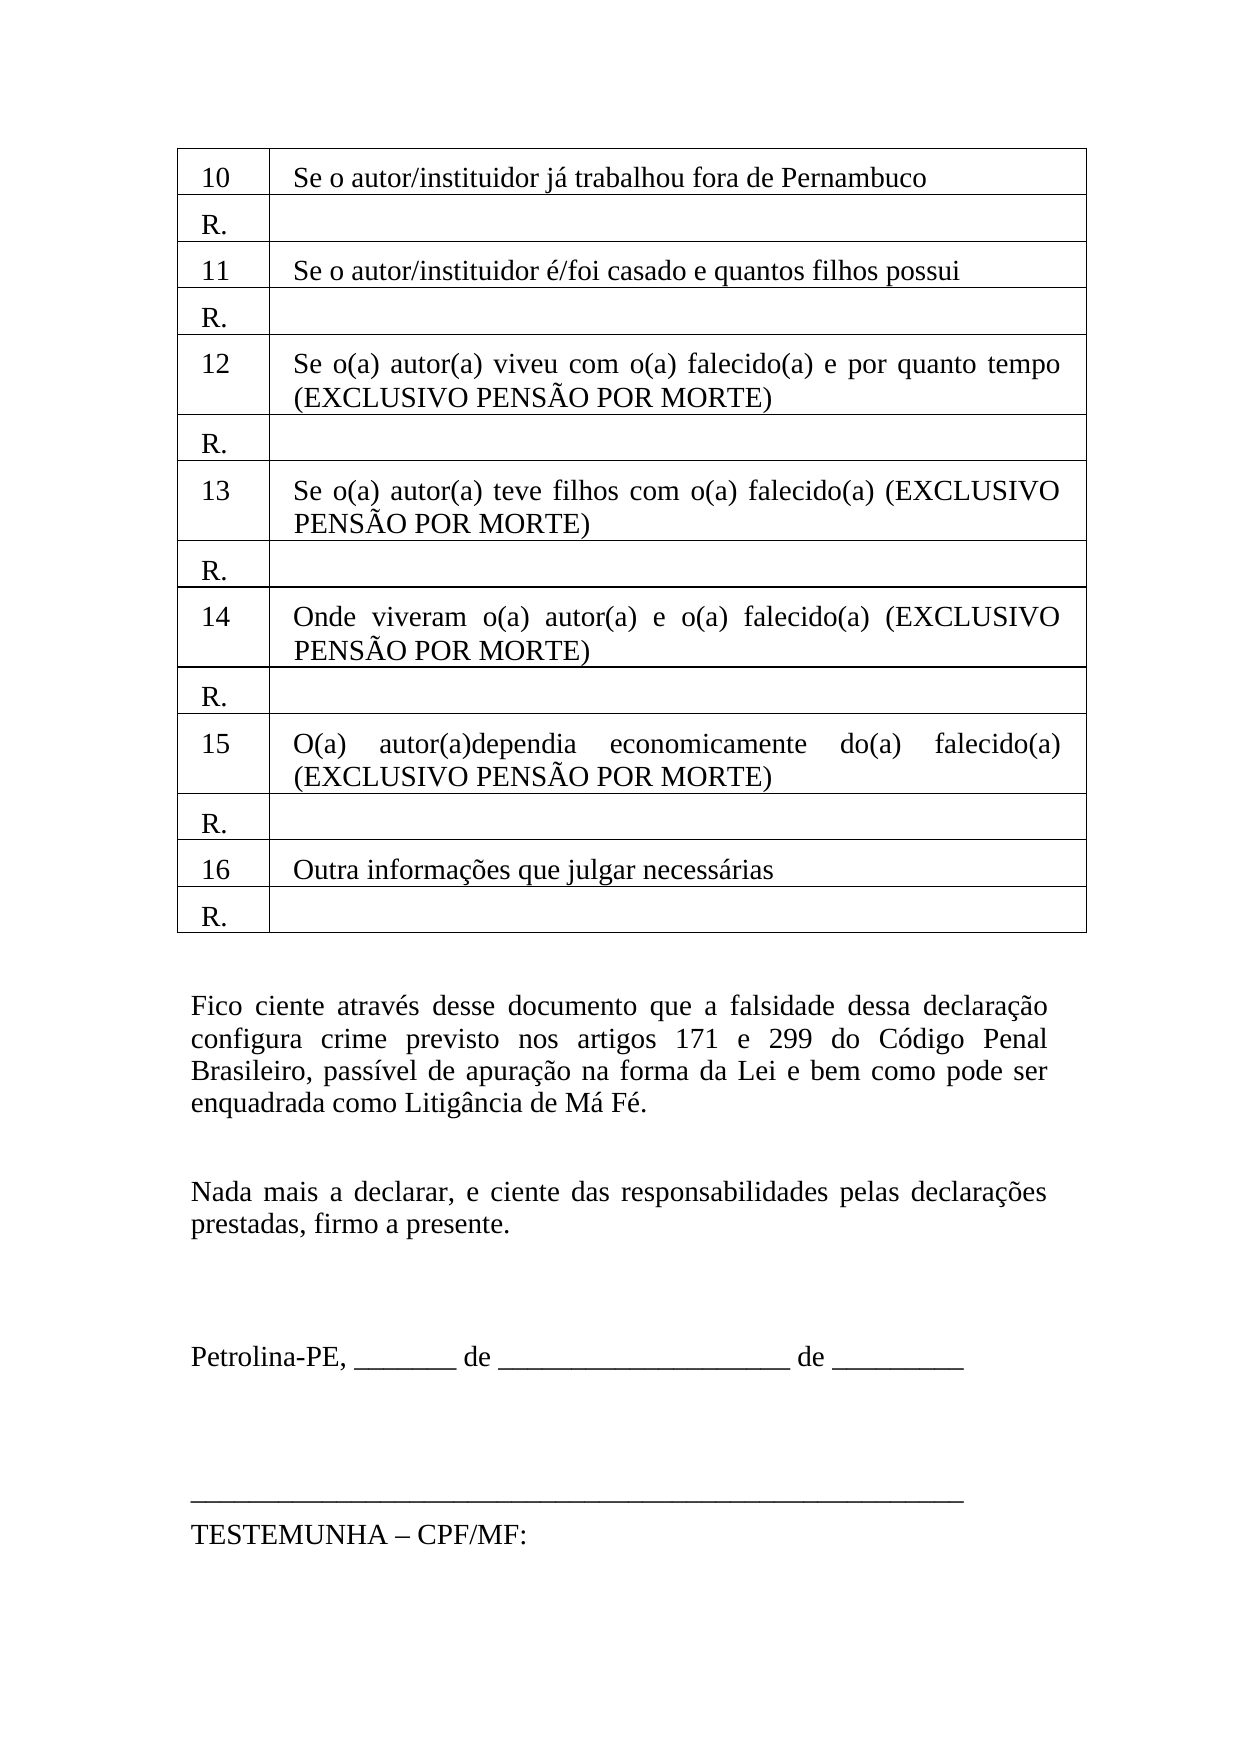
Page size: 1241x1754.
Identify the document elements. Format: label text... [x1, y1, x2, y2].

table_cell [270, 668, 1086, 713]
table_cell O(a) autor(a)dependia economicamente do(a) falecido(a) (EXCLUSIVO PENSÃO POR MORTE) [270, 714, 1086, 793]
table_cell Onde viveram o(a) autor(a) e o(a) falecido(a) (EXCLUSIVO PENSÃO POR MORTE) [270, 588, 1086, 666]
table_cell [270, 288, 1086, 333]
table_cell 14 [178, 588, 269, 666]
table_cell 15 [178, 714, 269, 793]
list _____________________________________________________ [191, 1474, 1048, 1506]
table_cell R. [178, 541, 269, 586]
table_cell [270, 415, 1086, 460]
table_cell [270, 195, 1086, 241]
table_cell Se o autor/instituidor já trabalhou fora de Pernambuco [270, 149, 1086, 194]
list Fico ciente através desse documento que a falsidade dessa declaração configura crime previsto nos artigos 171 e 299 do Código Penal Brasileiro, passível de apuração na forma da Lei e bem como pode ser enquadrada como Litigância de Má Fé. [191, 990, 1048, 1119]
list Nada mais a declarar, e ciente das responsabilidades pelas declarações prestadas, firmo a presente. [191, 1175, 1048, 1240]
table_cell Se o(a) autor(a) viveu com o(a) falecido(a) e por quanto tempo (EXCLUSIVO PENSÃO POR MORTE) [270, 335, 1086, 413]
table_cell 12 [178, 335, 269, 413]
table_cell R. [178, 288, 269, 333]
table_cell Outra informações que julgar necessárias [270, 840, 1086, 886]
table_cell 13 [178, 461, 269, 540]
list TESTEMUNHA – CPF/MF: [191, 1518, 1048, 1551]
table_cell R. [178, 195, 269, 241]
table_cell 11 [178, 242, 269, 287]
table_cell R. [178, 794, 269, 839]
table_cell R. [178, 887, 269, 932]
table_cell 16 [178, 840, 269, 886]
table_cell [270, 541, 1086, 586]
list Petrolina-PE, _______ de ____________________ de _________ [191, 1341, 1048, 1373]
table_cell Se o autor/instituidor é/foi casado e quantos filhos possui [270, 242, 1086, 287]
table_cell R. [178, 415, 269, 460]
table_cell [270, 794, 1086, 839]
table_cell [270, 887, 1086, 932]
table_cell 10 [178, 149, 269, 194]
table_cell R. [178, 668, 269, 713]
table_cell Se o(a) autor(a) teve filhos com o(a) falecido(a) (EXCLUSIVO PENSÃO POR MORTE) [270, 461, 1086, 540]
